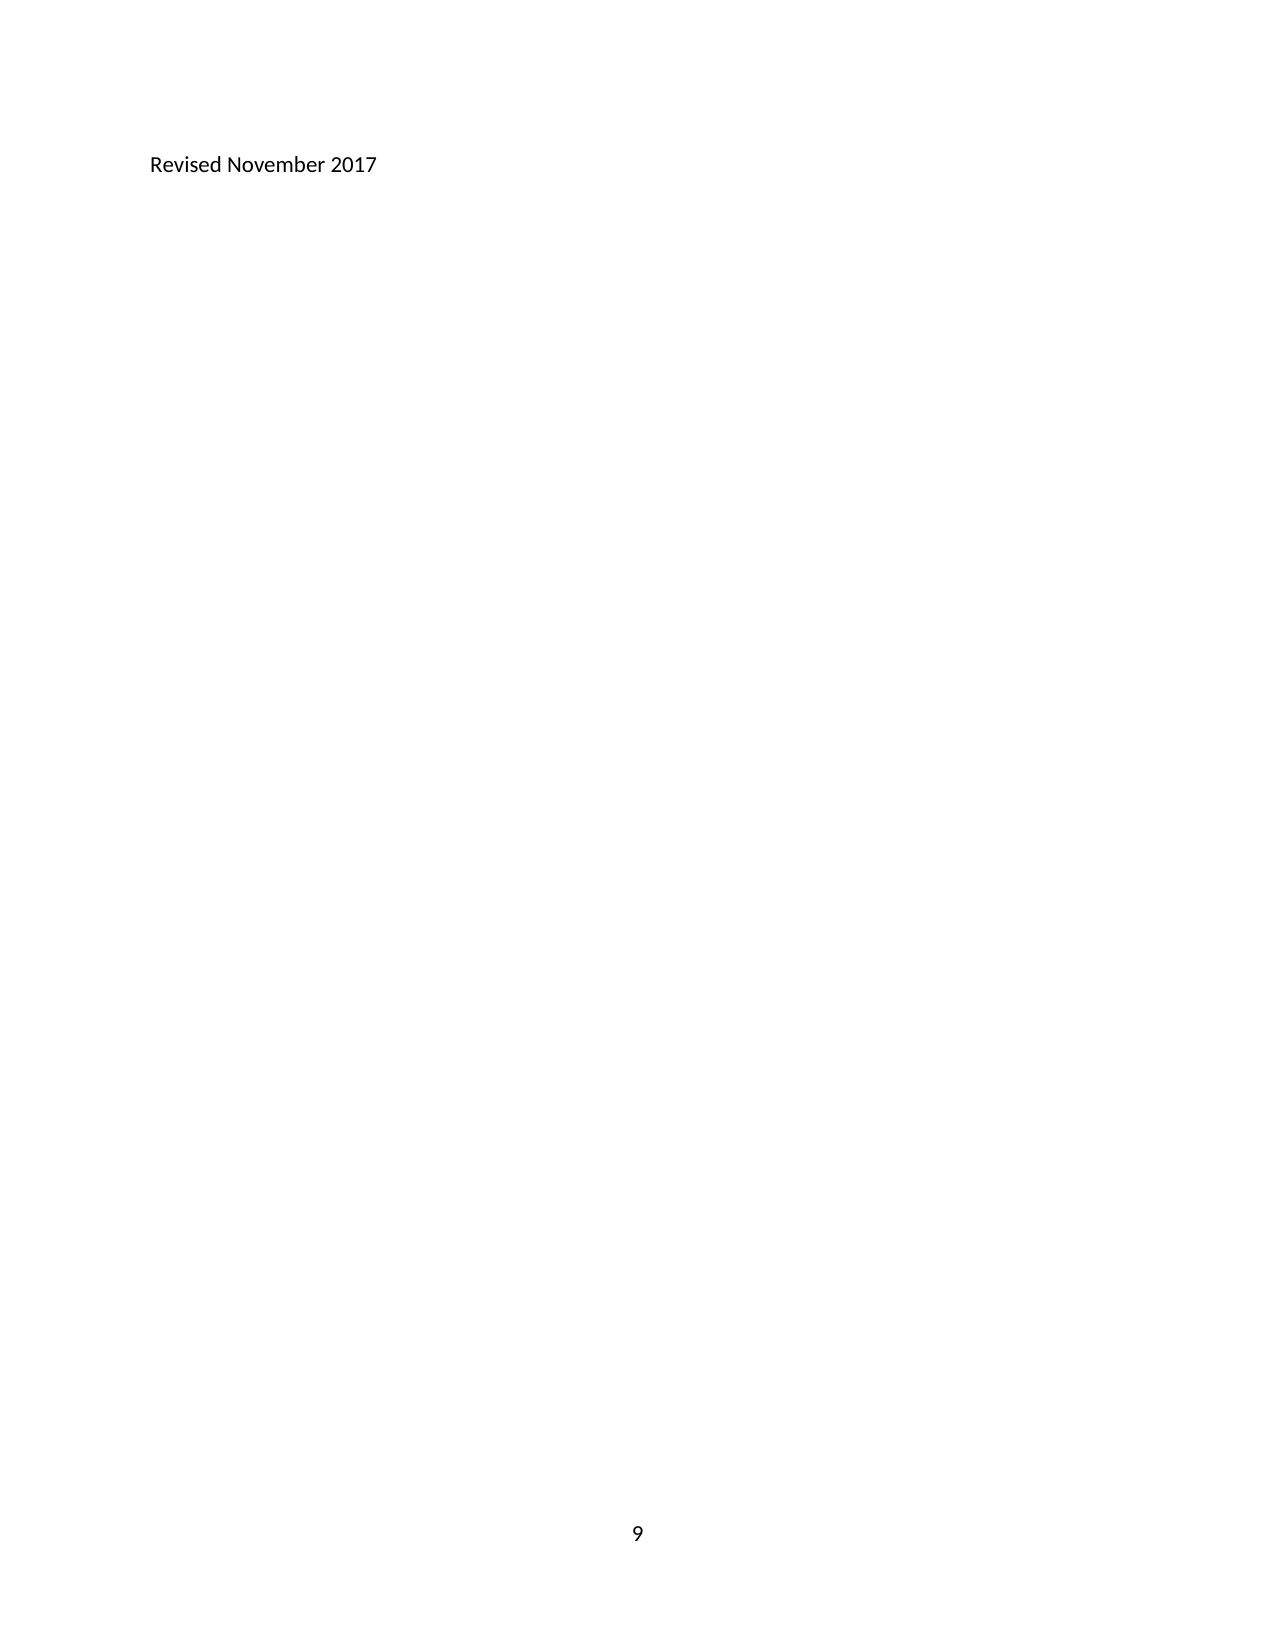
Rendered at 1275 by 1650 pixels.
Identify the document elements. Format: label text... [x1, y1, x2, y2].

text Revised November 2017 [150, 150, 1125, 178]
